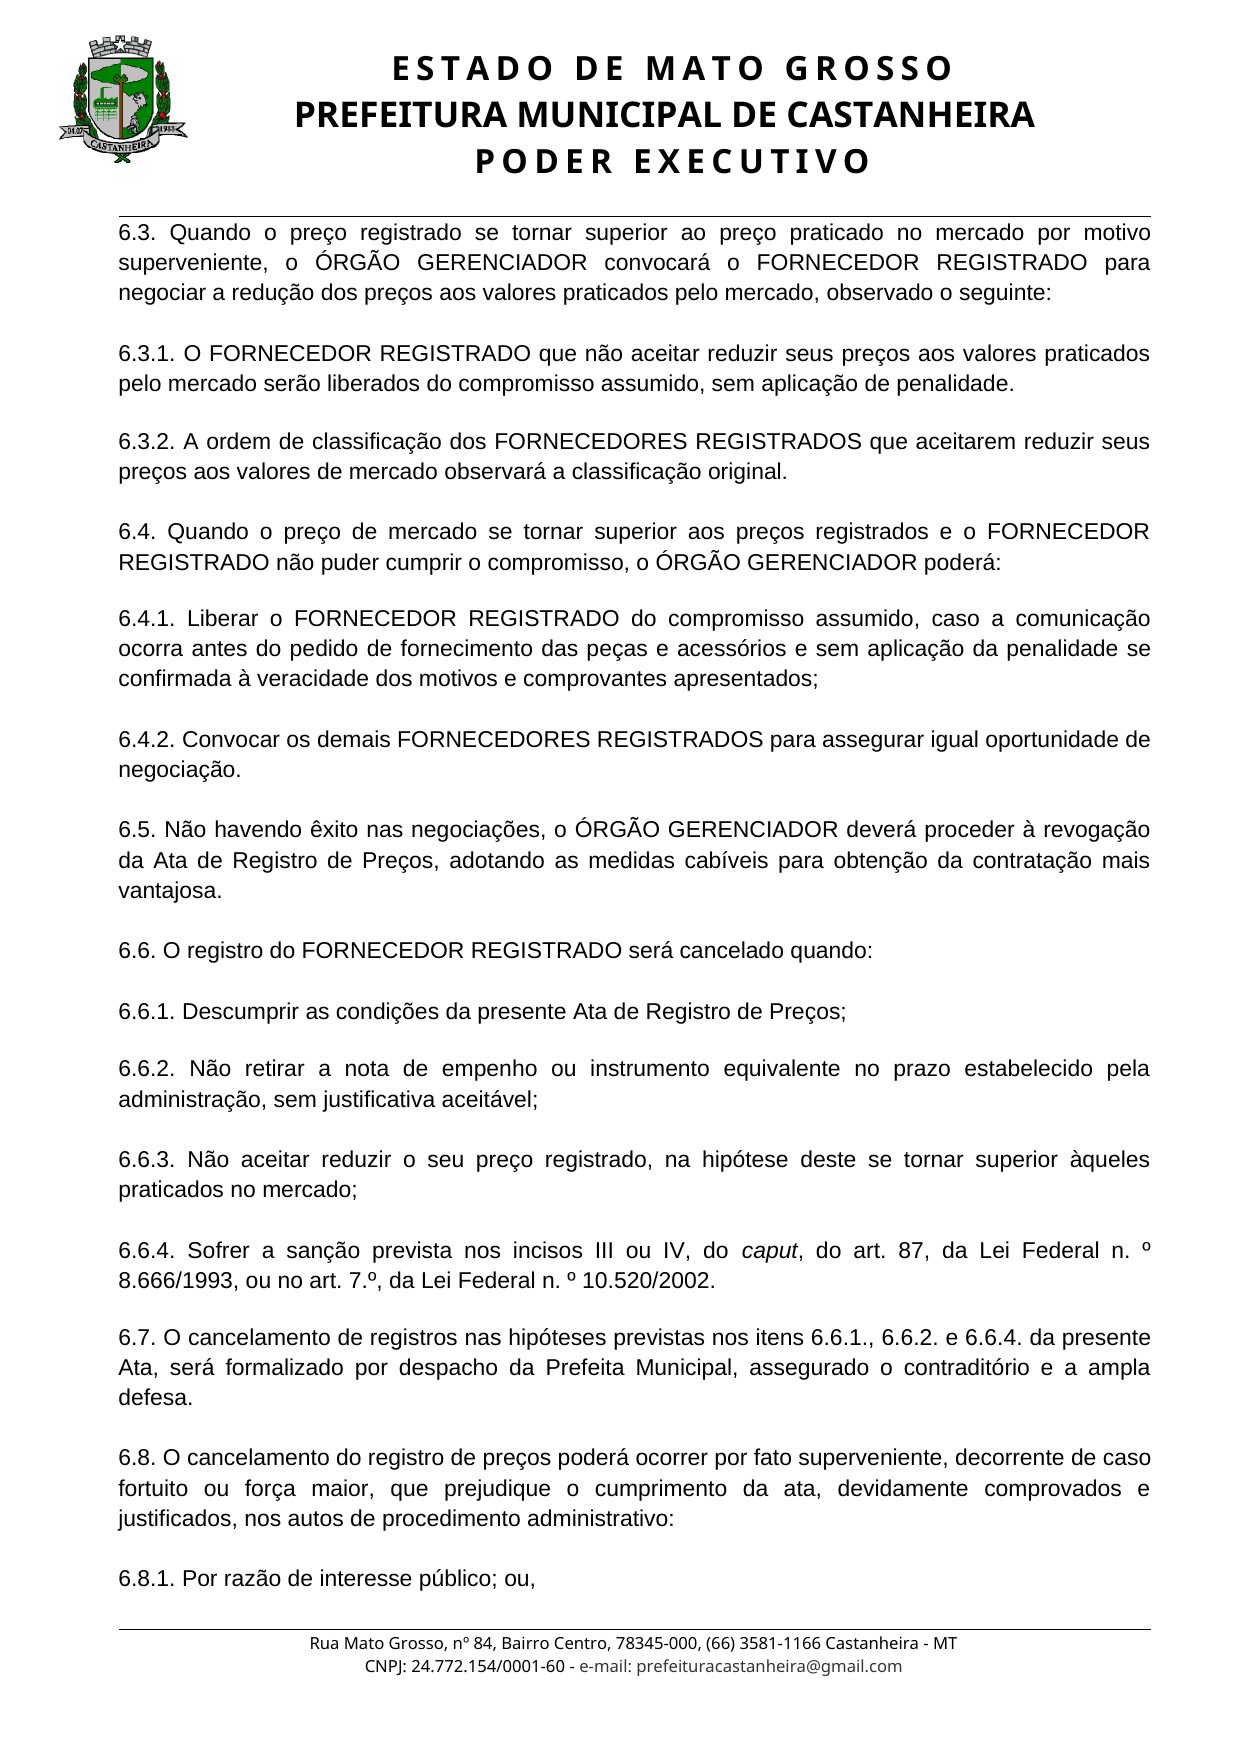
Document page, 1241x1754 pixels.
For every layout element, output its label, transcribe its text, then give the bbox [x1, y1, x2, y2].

text 6.3.1. O FORNECEDOR REGISTRADO que não aceitar reduzir seus preços aos valores praticados pelo mercado serão liberados do compromisso assumido, sem aplicação de penalidade. [118, 340, 1152, 396]
text 6.4. Quando o preço de mercado se tornar superior aos preços registrados e o FORNECEDOR REGISTRADO não puder cumprir o compromisso, o ÓRGÃO GERENCIADOR poderá: [118, 518, 1152, 575]
text 6.6.3. Não aceitar reduzir o seu preço registrado, na hipótese deste se tornar superior àqueles praticados no mercado; [118, 1146, 1152, 1203]
text 6.3. Quando o preço registrado se tornar superior ao preço praticado no mercado por motivo superveniente, o ÓRGÃO GERENCIADOR convocará o FORNECEDOR REGISTRADO para negociar a redução dos preços aos valores praticados pelo mercado, observado o seguinte: [118, 219, 1152, 306]
text 6.8.1. Por razão de interesse público; ou, [118, 1565, 1152, 1591]
text 6.4.2. Convocar os demais FORNECEDORES REGISTRADOS para assegurar igual oportunidade de negociação. [118, 726, 1152, 782]
text 6.7. O cancelamento de registros nas hipóteses previstas nos itens 6.6.1., 6.6.2. e 6.6.4. da presente Ata, será formalizado por despacho da Prefeita Municipal, assegurado o contraditório e a ampla defesa. [118, 1323, 1152, 1410]
text 6.6.2. Não retirar a nota de empenho ou instrumento equivalente no prazo estabelecido pela administração, sem justificativa aceitável; [118, 1055, 1152, 1112]
text 6.6.4. Sofrer a sanção prevista nos incisos III ou IV, do caput, do art. 87, da Lei Federal n. º 8.666/1993, ou no art. 7.º, da Lei Federal n. º 10.520/2002. [118, 1237, 1152, 1293]
text 6.6.1. Descumprir as condições da presente Ata de Registro de Preços; [118, 998, 1152, 1024]
text 6.6. O registro do FORNECEDOR REGISTRADO será cancelado quando: [118, 937, 1152, 964]
text 6.5. Não havendo êxito nas negociações, o ÓRGÃO GERENCIADOR deverá proceder à revogação da Ata de Registro de Preços, adotando as medidas cabíveis para obtenção da contratação mais vantajosa. [118, 816, 1152, 903]
text 6.8. O cancelamento do registro de preços poderá ocorrer por fato superveniente, decorrente de caso fortuito ou força maior, que prejudique o cumprimento da ata, devidamente comprovados e justificados, nos autos de procedimento administrativo: [118, 1444, 1152, 1531]
text 6.3.2. A ordem de classificação dos FORNECEDORES REGISTRADOS que aceitarem reduzir seus preços aos valores de mercado observará a classificação original. [118, 428, 1152, 484]
text 6.4.1. Liberar o FORNECEDOR REGISTRADO do compromisso assumido, caso a comunicação ocorra antes do pedido de fornecimento das peças e acessórios e sem aplicação da penalidade se confirmada à veracidade dos motivos e comprovantes apresentados; [118, 605, 1152, 692]
picture [43, 24, 217, 185]
